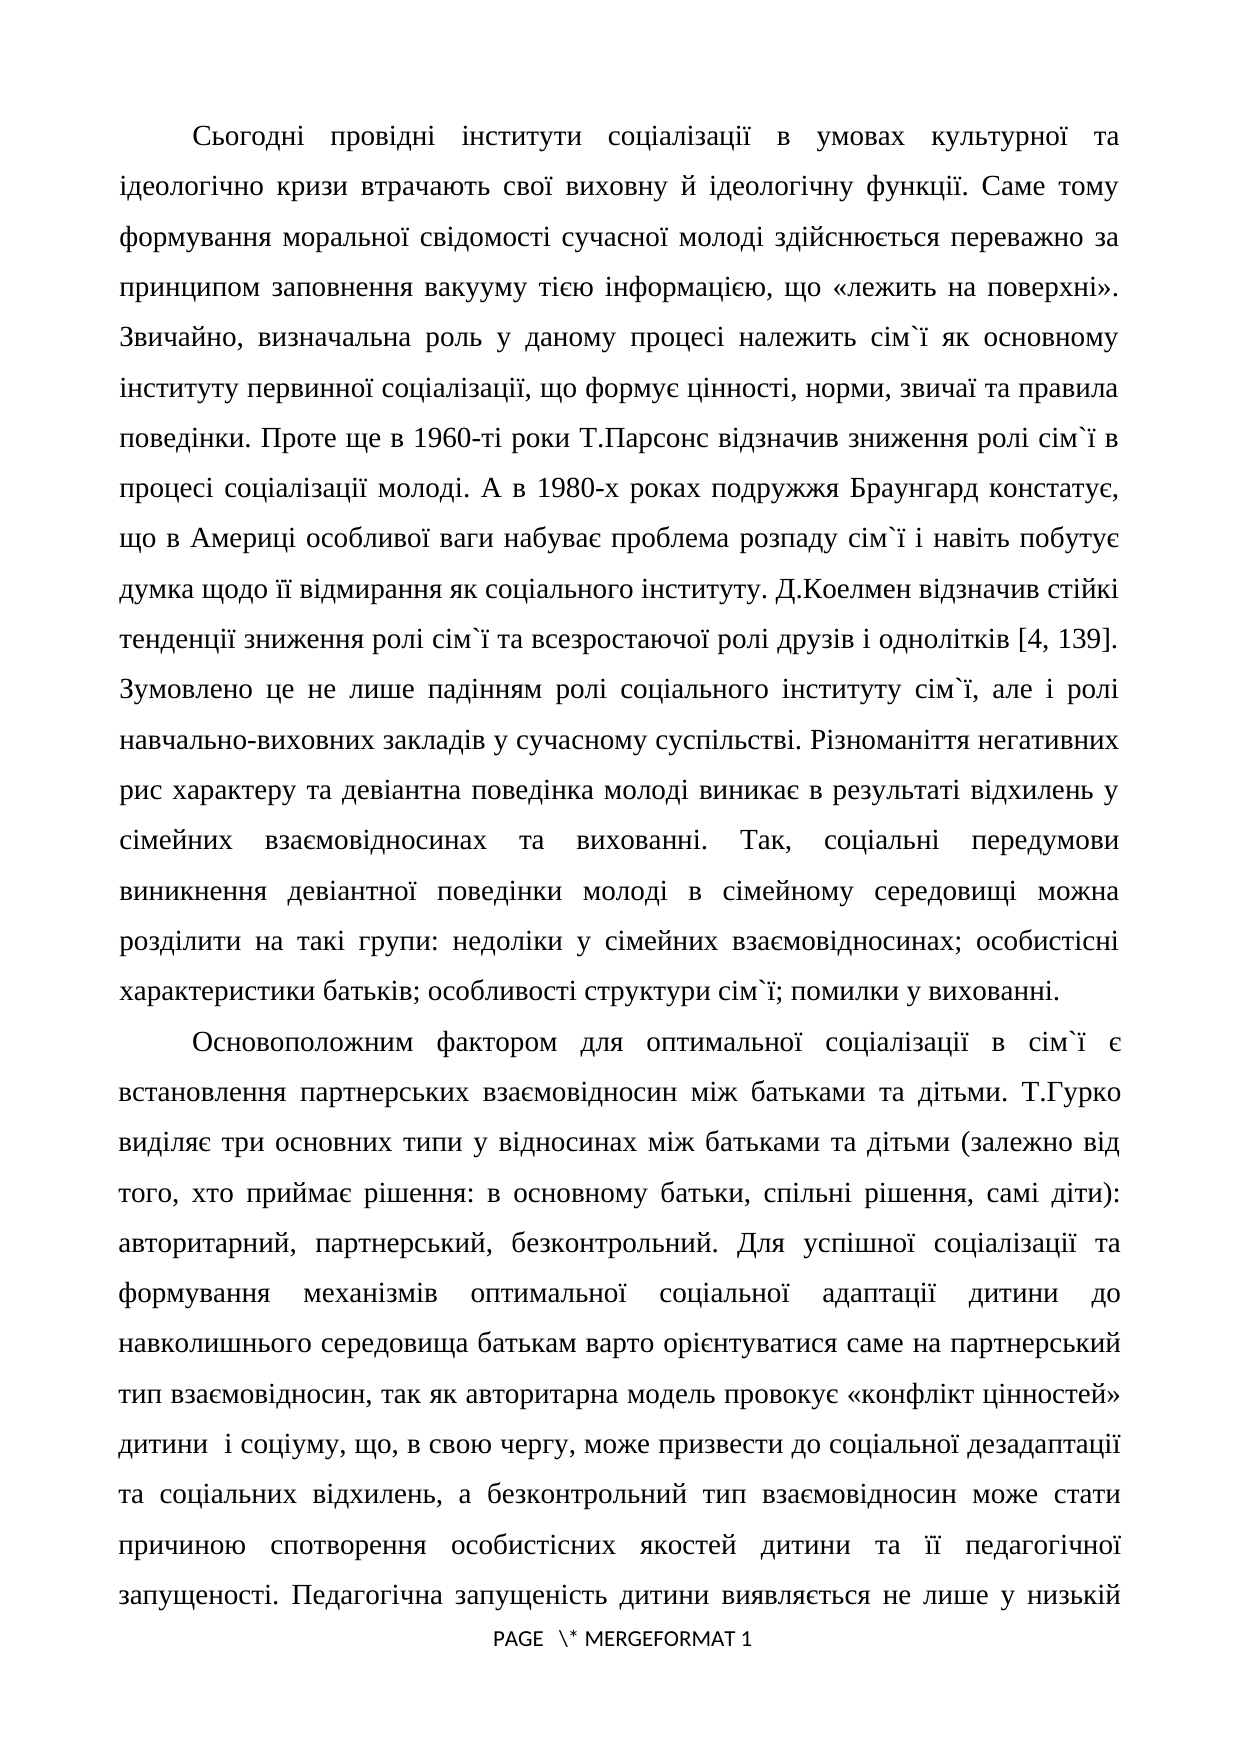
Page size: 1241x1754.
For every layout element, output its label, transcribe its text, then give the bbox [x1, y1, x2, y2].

text Сьогодні провідні інститути соціалізації в умовах культурної та ідеологічно кризи втрачають свої виховну й ідеологічну функції. Саме тому формування моральної свідомості сучасної молоді здійснюється переважно за принципом заповнення вакууму тією інформацією, що «лежить на поверхні». Звичайно, визначальна роль у даному процесі належить сім`ї як основному інституту первинної соціалізації, що формує цінності, норми, звичаї та правила поведінки. Проте ще в 1960-ті роки Т.Парсонс відзначив зниження ролі сім`ї в процесі соціалізації молоді. А в 1980-х роках подружжя Браунгард констатує, що в Америці особливої ваги набуває проблема розпаду сім`ї і навіть побутує думка щодо її відмирання як соціального інституту. Д.Коелмен відзначив стійкі тенденції зниження ролі сім`ї та всезростаючої ролі друзів і однолітків [4, 139]. Зумовлено це не лише падінням ролі соціального інституту сім`ї, але і ролі навчально-виховних закладів у сучасному суспільстві. Різноманіття негативних рис характеру та девіантна поведінка молоді виникає в результаті відхилень у сімейних взаємовідносинах та вихованні. Так, соціальні передумови виникнення девіантної поведінки молоді в сімейному середовищі можна розділити на такі групи: недоліки у сімейних взаємовідносинах; особистісні характеристики батьків; особливості структури сім`ї; помилки у вихованні. [119, 118, 1120, 1007]
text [118, 1024, 1122, 1611]
